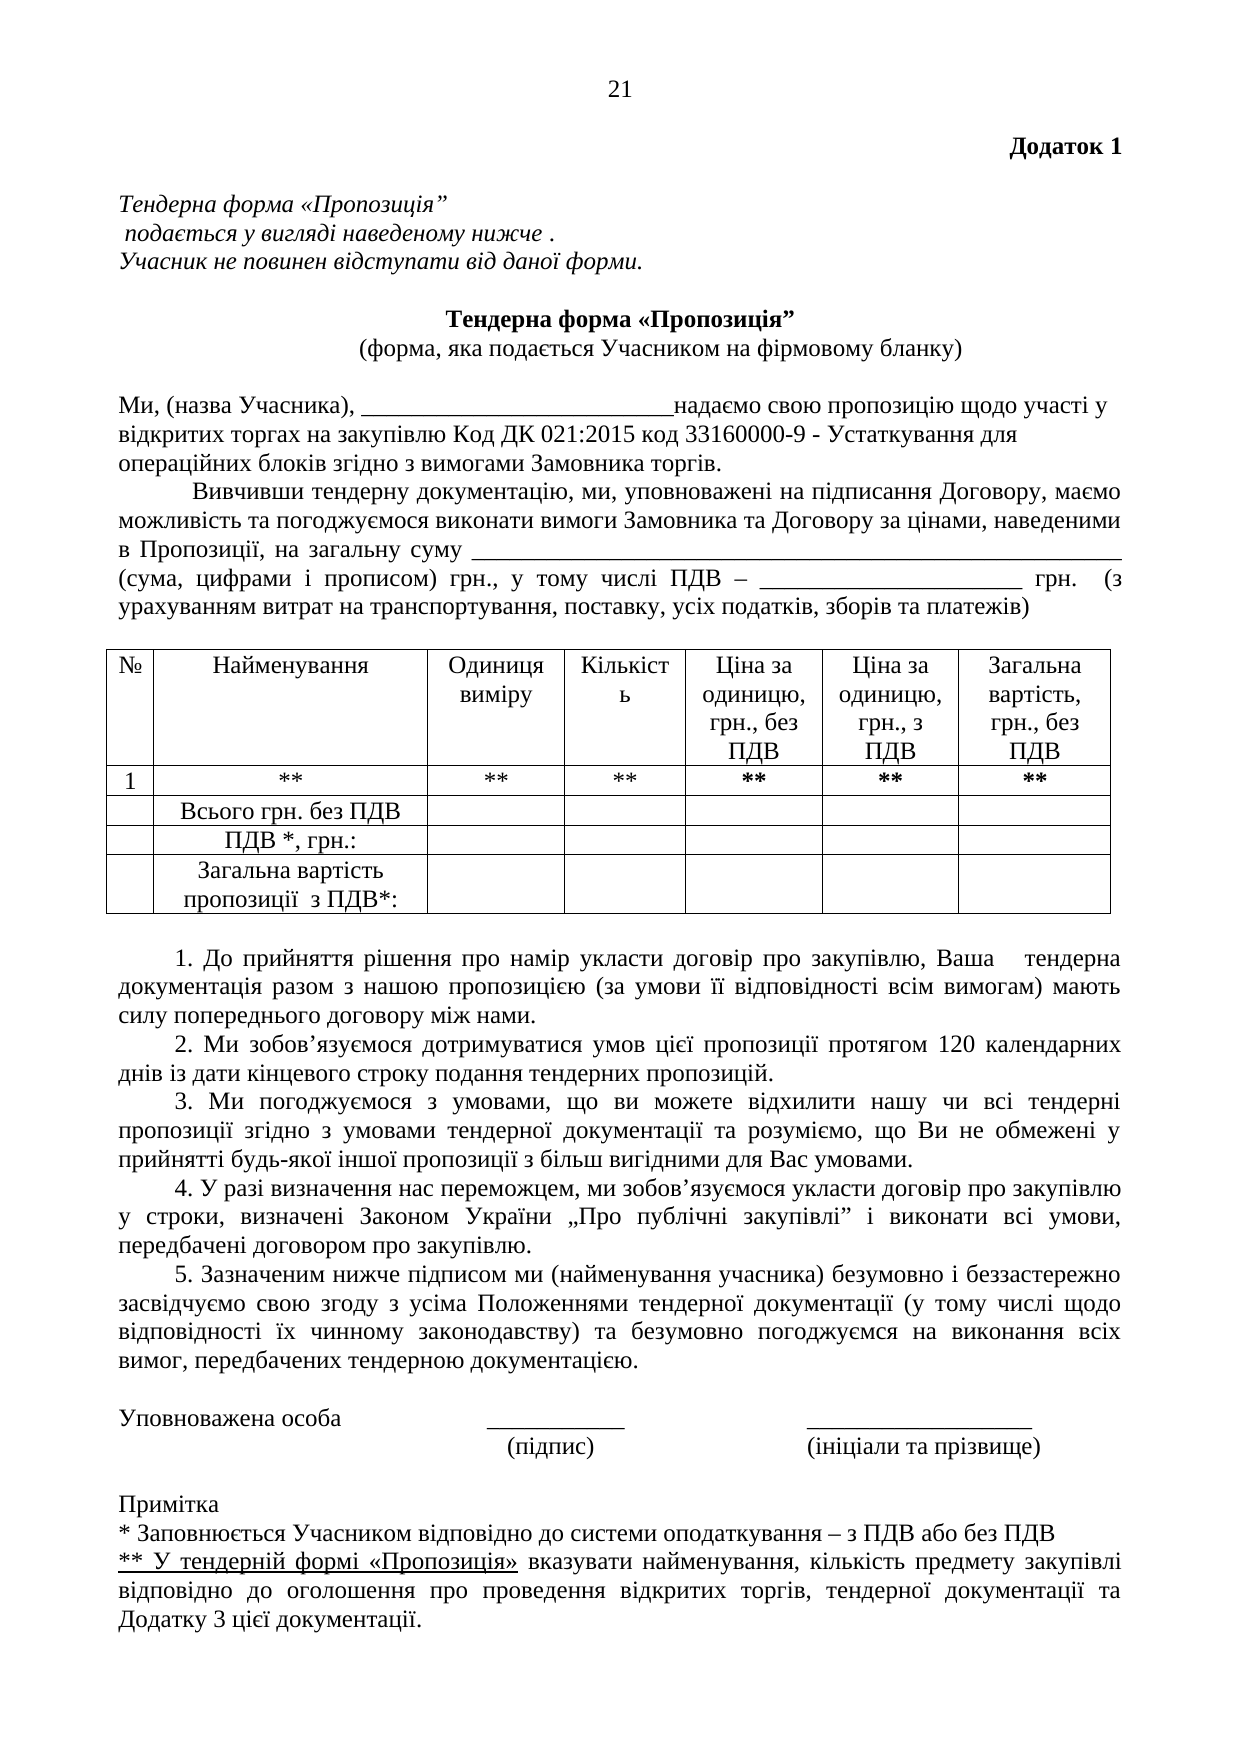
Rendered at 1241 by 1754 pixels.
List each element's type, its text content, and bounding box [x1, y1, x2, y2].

text 4. У разі визначення нас переможцем, ми зобов’язуємося укласти договір про закупівлю у строки, визначені Законом України „Про публічні закупівлі” і виконати всі умови, передбачені договором про закупівлю. [118, 1173, 1122, 1259]
table_cell ** [154, 766, 427, 795]
table_cell ** [686, 766, 822, 795]
table_cell [428, 855, 564, 913]
table_cell ** [428, 766, 564, 795]
table_cell 1 [107, 766, 153, 795]
table_header Найменування [154, 650, 427, 765]
text Ми, (назва Учасника), _________________________надаємо свою пропозицію щодо участі у відкритих торгах на закупівлю Код ДК 021:2015 код 33160000-9 - Устаткування для операційних блоків згідно з вимогами Замовника торгів. [118, 390, 1122, 476]
text Примітка [118, 1489, 1122, 1518]
text (форма, яка подається Учасником на фірмовому бланку) [118, 333, 1122, 361]
table_cell [565, 796, 685, 824]
text подається у вигляді наведеному нижче . [118, 218, 1122, 246]
text Учасник не повинен відступати від даної форми. [118, 246, 1122, 275]
table_cell [823, 796, 958, 824]
text Додаток 1 [118, 131, 1122, 160]
table_cell [428, 796, 564, 824]
table_cell ** [959, 766, 1110, 795]
table_header Ціна за одиницю, грн., без ПДВ [686, 650, 822, 765]
table_cell [959, 826, 1110, 854]
table_cell ** [565, 766, 685, 795]
table_cell [686, 826, 822, 854]
text Тендерна форма «Пропозиція” [118, 189, 1122, 218]
text * Заповнюється Учасником відповідно до системи оподаткування – з ПДВ або без ПДВ [118, 1518, 1122, 1546]
text Тендерна форма «Пропозиція” [118, 304, 1122, 333]
table_cell [823, 826, 958, 854]
table_cell [565, 826, 685, 854]
text 3. Ми погоджуємося з умовами, що ви можете відхилити нашу чи всі тендерні пропозиції згідно з умовами тендерної документації та розуміємо, що Ви не обмежені у прийнятті будь-якої іншої пропозиції з більш вигідними для Вас умовами. [118, 1086, 1122, 1173]
table_cell [107, 796, 153, 824]
text 2. Ми зобов’язуємося дотримуватися умов цієї пропозиції протягом 120 календарних днів із дати кінцевого строку подання тендерних пропозицій. [118, 1029, 1122, 1086]
table_header № [107, 650, 153, 765]
table_cell [959, 796, 1110, 824]
table_header Одиниця виміру [428, 650, 564, 765]
table_cell [428, 826, 564, 854]
table_header Ціна за одиницю, грн., з ПДВ [823, 650, 958, 765]
table_cell [565, 855, 685, 913]
table_cell [959, 855, 1110, 913]
table_header Загальна вартість, грн., без ПДВ [959, 650, 1110, 765]
table_cell ПДВ *, грн.: [154, 826, 427, 854]
table_cell [686, 855, 822, 913]
table_cell Загальна вартість пропозиції з ПДВ*: [154, 855, 427, 913]
table_cell ** [823, 766, 958, 795]
text 1. До прийняття рішення про намір укласти договір про закупівлю, Ваша тендерна документація разом з нашою пропозицією (за умови її відповідності всім вимогам) мають силу попереднього договору між нами. [118, 943, 1122, 1029]
table_cell [107, 826, 153, 854]
text 5. Зазначеним нижче підписом ми (найменування учасника) безумовно і беззастережно засвідчуємо свою згоду з усіма Положеннями тендерної документації (у тому числі щодо відповідності їх чинному законодавству) та безумовно погоджуємся на виконання всіх вимог, передбачених тендерною документацією. [118, 1259, 1122, 1374]
table_cell [686, 796, 822, 824]
table_header Кількість [565, 650, 685, 765]
text (підпис) (ініціали та прізвище) [118, 1431, 1122, 1460]
text ** У тендерній формі «Пропозиція» вказувати найменування, кількість предмету закупівлі відповідно до оголошення про проведення відкритих торгів, тендерної документації та Додатку 3 цієї документації. [118, 1546, 1122, 1633]
text Вивчивши тендерну документацію, ми, уповноважені на підписання Договору, маємо можливість та погоджуємося виконати вимоги Замовника та Договору за цінами, наведеними в Пропозиції, на загальну суму ____________________________________________________ (сума, цифрами і прописом) грн., у тому числі ПДВ – _____________________ грн. (з урахуванням витрат на транспортування, поставку, усіх податків, зборів та платежів) [118, 476, 1122, 620]
table_cell [823, 855, 958, 913]
text Уповноважена особа ___________ __________________ [118, 1403, 1122, 1431]
table_cell Всього грн. без ПДВ [154, 796, 427, 824]
table_cell [107, 855, 153, 913]
